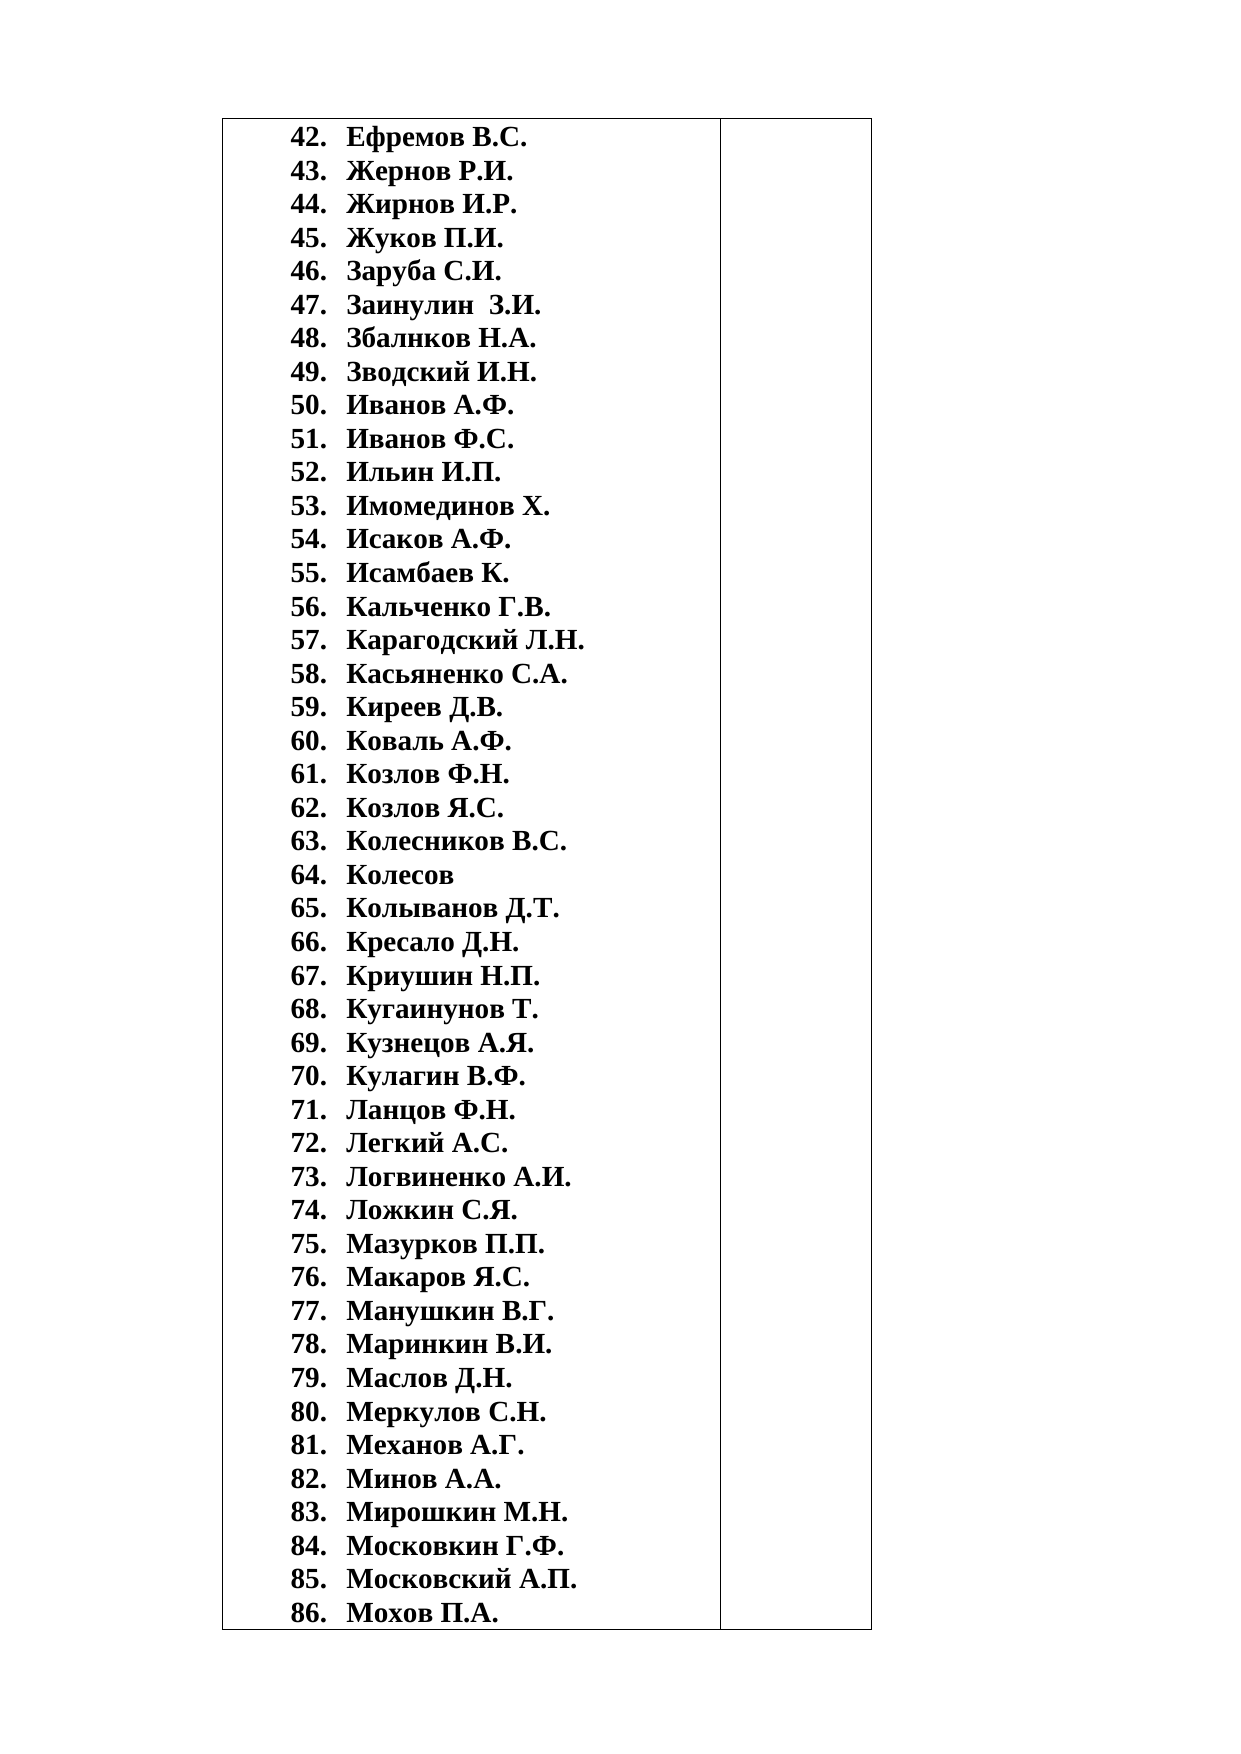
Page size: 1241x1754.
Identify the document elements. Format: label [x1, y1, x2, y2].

table_header [223, 119, 720, 1628]
table_header [721, 119, 871, 1628]
